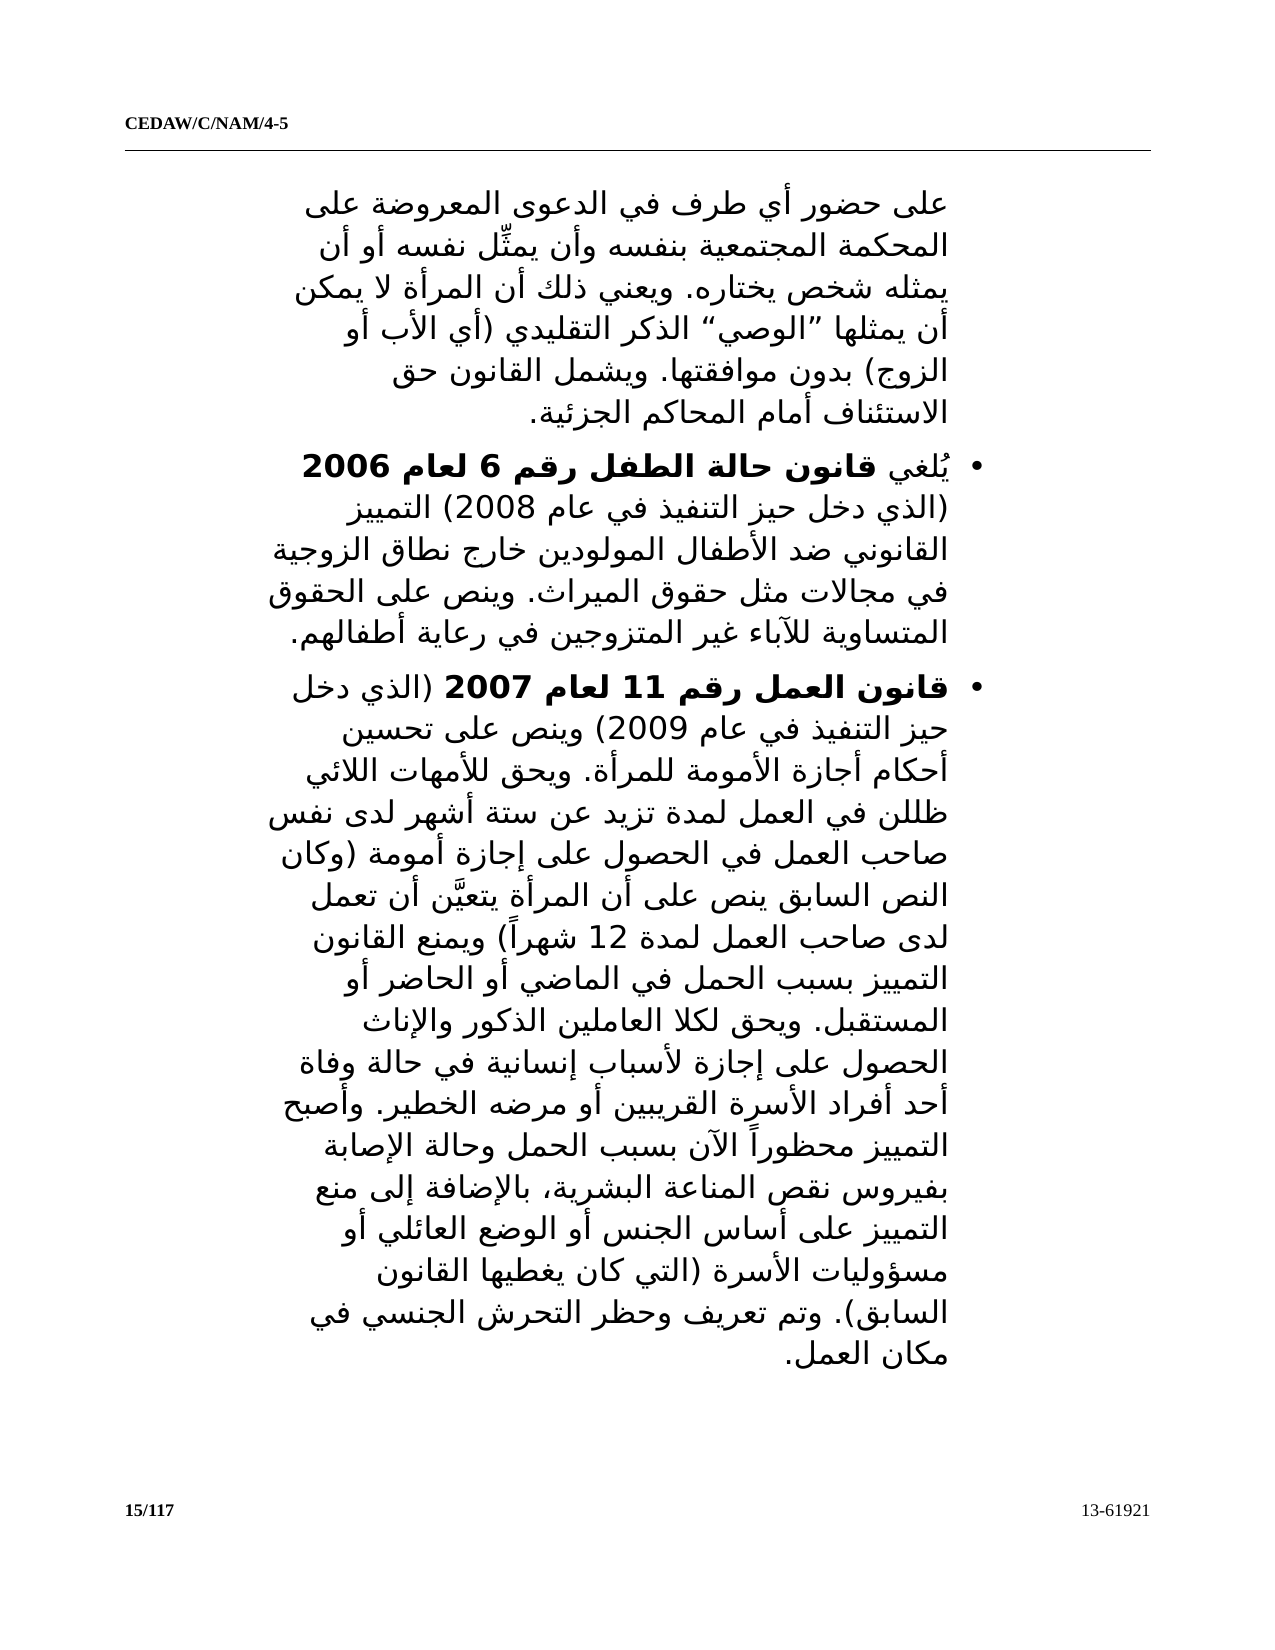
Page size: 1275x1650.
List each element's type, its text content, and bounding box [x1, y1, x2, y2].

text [256, 181, 1018, 431]
text • يُلغي قانون حالة الطفل رقم 6 لعام 2006 (الذي دخل حيز التنفيذ في عام 2008) التمييز القانوني ضد الأطفال المولودين خارج نطاق الزوجية في مجالات مثل حقوق الميراث. وينص على الحقوق المتساوية للآباء غير المتزوجين في رعاية أطفالهم. [256, 444, 1018, 652]
text • قانون العمل رقم 11 لعام 2007 (الذي دخل حيز التنفيذ في عام 2009) وينص على تحسين أحكام أجازة الأمومة للمرأة. ويحق للأمهات اللائي ظللن في العمل لمدة تزيد عن ستة أشهر لدى نفس صاحب العمل في الحصول على إجازة أمومة (وكان النص السابق ينص على أن المرأة يتعيَّن أن تعمل لدى صاحب العمل لمدة 12 شهراً) ويمنع القانون التمييز بسبب الحمل في الماضي أو الحاضر أو المستقبل. ويحق لكلا العاملين الذكور والإناث الحصول على إجازة لأسباب إنسانية في حالة وفاة أحد أفراد الأسرة القريبين أو مرضه الخطير. وأصبح التمييز محظوراً الآن بسبب الحمل وحالة الإصابة بفيروس نقص المناعة البشرية، بالإضافة إلى منع التمييز على أساس الجنس أو الوضع العائلي أو مسؤوليات الأسرة (التي كان يغطيها القانون السابق). وتم تعريف وحظر التحرش الجنسي في مكان العمل. [256, 665, 1018, 1373]
